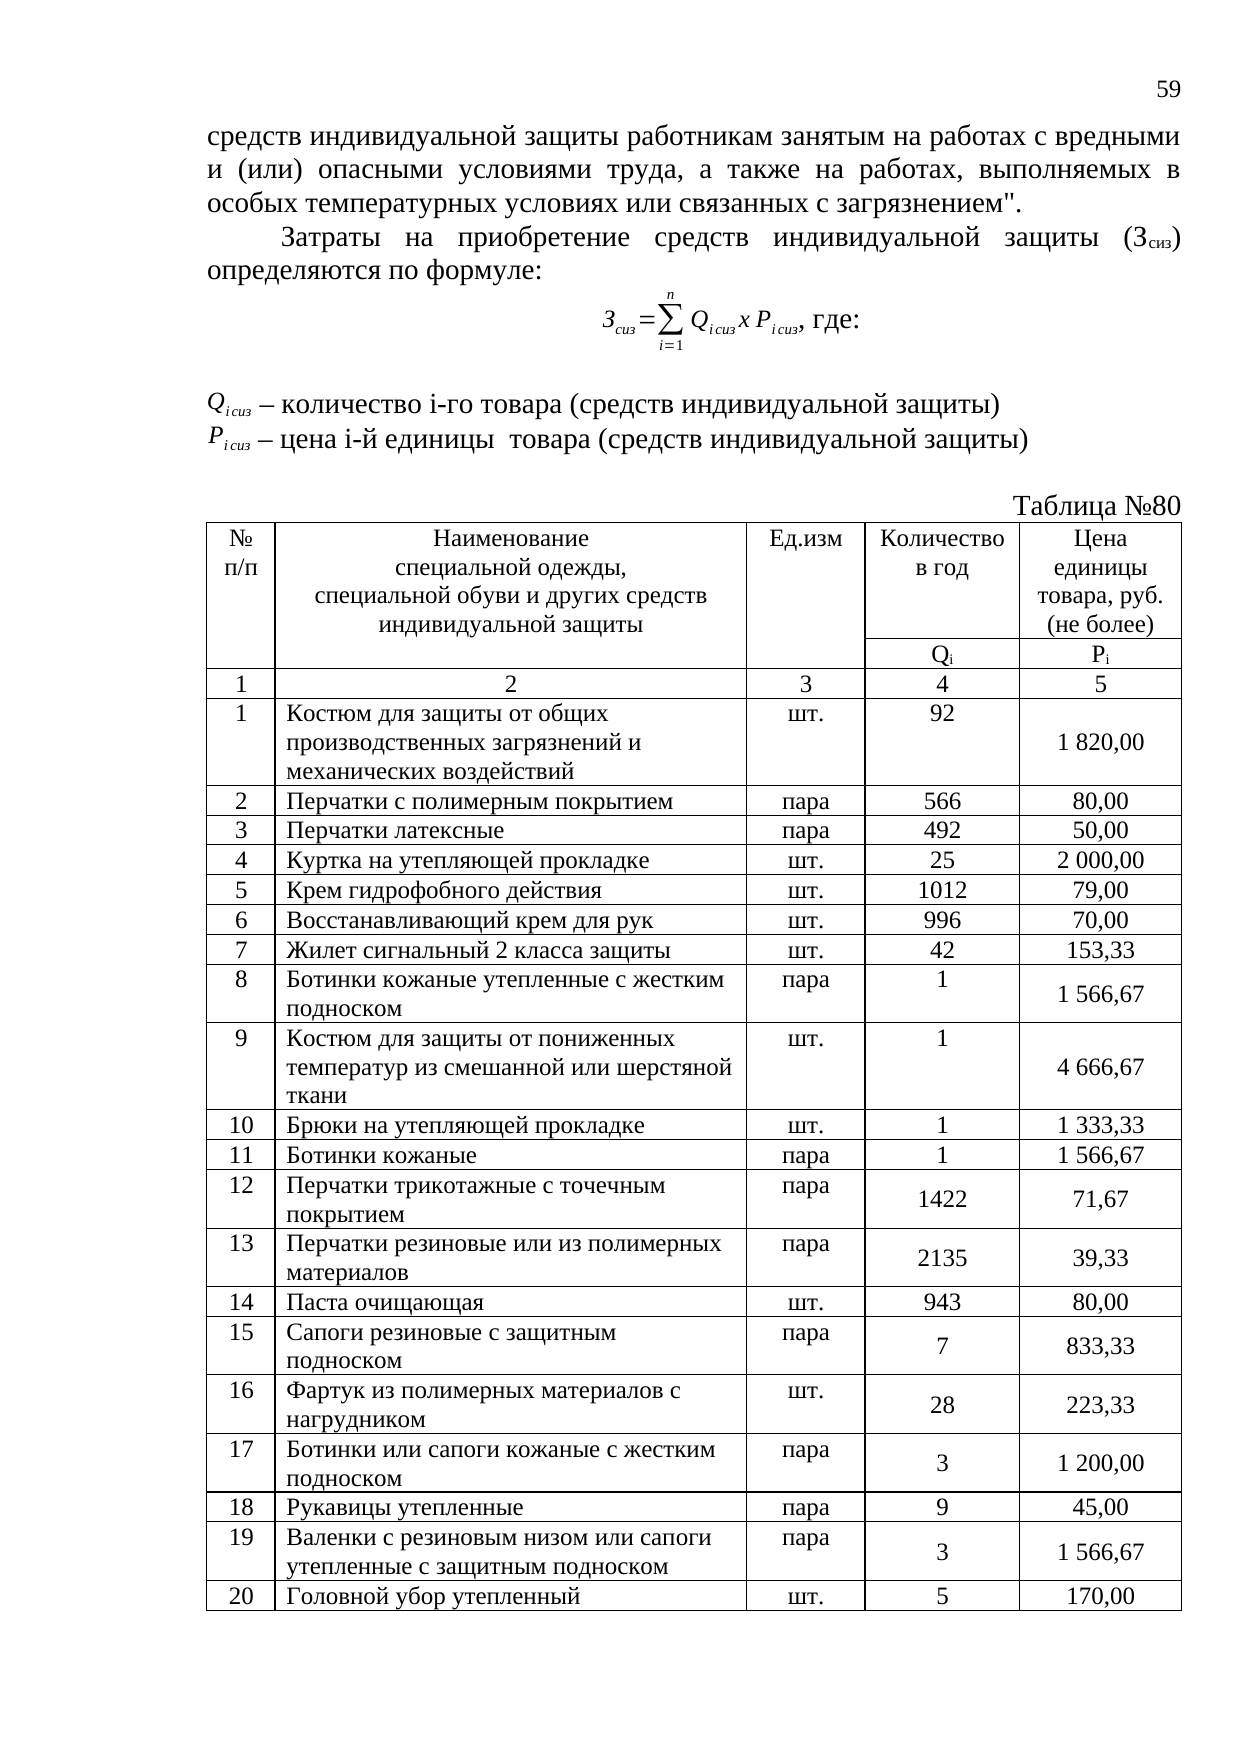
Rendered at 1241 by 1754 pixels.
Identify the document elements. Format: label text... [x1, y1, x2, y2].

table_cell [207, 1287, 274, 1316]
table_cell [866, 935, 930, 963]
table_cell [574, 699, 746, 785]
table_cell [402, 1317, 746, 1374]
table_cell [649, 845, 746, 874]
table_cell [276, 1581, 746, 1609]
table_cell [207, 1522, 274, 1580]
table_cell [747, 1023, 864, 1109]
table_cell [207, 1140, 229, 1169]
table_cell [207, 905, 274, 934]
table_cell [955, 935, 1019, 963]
text Таблица №80 [207, 488, 1181, 522]
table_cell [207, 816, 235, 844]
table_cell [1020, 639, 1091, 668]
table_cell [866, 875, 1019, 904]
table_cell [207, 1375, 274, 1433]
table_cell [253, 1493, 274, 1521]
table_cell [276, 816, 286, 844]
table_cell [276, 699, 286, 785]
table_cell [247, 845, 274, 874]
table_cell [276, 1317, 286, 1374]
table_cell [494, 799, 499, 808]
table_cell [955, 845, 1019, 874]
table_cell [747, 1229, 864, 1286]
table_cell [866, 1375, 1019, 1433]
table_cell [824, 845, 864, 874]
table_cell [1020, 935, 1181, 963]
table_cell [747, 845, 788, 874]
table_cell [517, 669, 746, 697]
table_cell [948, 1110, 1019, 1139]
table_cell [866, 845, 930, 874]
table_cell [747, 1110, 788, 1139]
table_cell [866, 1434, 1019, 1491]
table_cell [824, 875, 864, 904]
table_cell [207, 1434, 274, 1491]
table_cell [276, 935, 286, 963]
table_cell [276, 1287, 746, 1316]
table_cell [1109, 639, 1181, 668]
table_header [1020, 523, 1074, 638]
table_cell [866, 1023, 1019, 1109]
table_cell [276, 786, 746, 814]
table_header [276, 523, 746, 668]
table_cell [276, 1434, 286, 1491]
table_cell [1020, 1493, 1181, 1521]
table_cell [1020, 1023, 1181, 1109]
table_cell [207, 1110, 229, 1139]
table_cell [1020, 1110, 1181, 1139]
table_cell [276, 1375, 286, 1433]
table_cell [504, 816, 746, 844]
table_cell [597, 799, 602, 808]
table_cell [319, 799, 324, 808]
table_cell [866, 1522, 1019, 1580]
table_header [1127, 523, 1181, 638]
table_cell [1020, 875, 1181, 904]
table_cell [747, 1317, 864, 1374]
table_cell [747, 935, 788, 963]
text – количество i-гo товара (средств индивидуальной защиты) [207, 387, 1181, 421]
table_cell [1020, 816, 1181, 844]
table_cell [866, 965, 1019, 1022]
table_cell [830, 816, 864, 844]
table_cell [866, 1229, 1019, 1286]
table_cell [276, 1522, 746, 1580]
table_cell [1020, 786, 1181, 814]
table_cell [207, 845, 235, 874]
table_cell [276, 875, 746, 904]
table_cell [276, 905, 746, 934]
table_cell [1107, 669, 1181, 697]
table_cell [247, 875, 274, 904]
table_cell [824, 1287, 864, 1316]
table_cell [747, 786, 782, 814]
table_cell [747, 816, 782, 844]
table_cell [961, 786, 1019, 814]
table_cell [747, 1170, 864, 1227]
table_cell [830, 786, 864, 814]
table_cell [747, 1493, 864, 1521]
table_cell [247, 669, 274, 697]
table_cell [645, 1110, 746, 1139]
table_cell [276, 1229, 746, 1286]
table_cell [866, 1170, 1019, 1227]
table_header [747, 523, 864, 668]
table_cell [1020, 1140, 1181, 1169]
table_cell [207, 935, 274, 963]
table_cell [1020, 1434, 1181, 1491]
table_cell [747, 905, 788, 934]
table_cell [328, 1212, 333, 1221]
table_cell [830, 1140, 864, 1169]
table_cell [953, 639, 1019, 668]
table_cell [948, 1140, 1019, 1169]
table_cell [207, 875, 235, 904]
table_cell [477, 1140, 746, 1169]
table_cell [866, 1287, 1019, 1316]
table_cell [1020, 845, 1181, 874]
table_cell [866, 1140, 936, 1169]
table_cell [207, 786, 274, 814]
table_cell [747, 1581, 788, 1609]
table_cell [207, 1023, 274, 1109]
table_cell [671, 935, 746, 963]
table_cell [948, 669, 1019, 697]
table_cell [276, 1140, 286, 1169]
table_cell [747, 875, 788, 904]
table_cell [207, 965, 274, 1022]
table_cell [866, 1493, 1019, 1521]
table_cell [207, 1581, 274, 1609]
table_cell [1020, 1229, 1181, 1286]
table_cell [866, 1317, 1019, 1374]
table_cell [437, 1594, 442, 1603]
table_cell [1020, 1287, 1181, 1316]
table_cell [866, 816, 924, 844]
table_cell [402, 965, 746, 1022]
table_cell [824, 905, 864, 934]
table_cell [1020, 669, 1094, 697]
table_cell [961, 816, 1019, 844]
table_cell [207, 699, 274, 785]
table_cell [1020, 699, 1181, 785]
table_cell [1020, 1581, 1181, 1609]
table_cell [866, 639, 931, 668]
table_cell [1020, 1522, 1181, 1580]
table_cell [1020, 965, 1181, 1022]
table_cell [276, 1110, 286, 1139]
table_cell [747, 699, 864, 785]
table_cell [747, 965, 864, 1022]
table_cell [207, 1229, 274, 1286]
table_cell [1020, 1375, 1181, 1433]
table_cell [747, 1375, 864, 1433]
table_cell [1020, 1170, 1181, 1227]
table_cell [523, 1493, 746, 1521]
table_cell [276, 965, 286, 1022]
text – цена i-й единицы товара (средств индивидуальной защиты) [207, 421, 1181, 455]
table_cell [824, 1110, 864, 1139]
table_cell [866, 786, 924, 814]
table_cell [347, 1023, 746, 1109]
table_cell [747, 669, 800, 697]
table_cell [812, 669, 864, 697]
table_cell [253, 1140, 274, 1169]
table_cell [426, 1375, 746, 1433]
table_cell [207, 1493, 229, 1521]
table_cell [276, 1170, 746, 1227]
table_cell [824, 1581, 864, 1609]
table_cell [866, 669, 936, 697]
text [207, 118, 1181, 219]
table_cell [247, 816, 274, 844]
text Затраты на приобретение средств индивидуальной защиты (Зсиз) определяются по формуле: [207, 219, 1181, 286]
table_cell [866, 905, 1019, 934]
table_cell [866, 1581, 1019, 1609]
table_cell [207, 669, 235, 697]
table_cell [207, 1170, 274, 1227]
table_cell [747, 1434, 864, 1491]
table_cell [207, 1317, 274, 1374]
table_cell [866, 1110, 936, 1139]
text , где: [207, 286, 1181, 353]
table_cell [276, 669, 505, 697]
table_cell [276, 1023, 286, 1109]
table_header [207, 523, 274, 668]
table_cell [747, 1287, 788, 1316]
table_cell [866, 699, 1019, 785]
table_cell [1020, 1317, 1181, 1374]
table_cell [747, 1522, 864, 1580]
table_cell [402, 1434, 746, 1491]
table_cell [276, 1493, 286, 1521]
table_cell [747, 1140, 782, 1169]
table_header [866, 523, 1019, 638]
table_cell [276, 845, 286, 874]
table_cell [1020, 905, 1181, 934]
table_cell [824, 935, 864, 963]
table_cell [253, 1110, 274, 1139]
